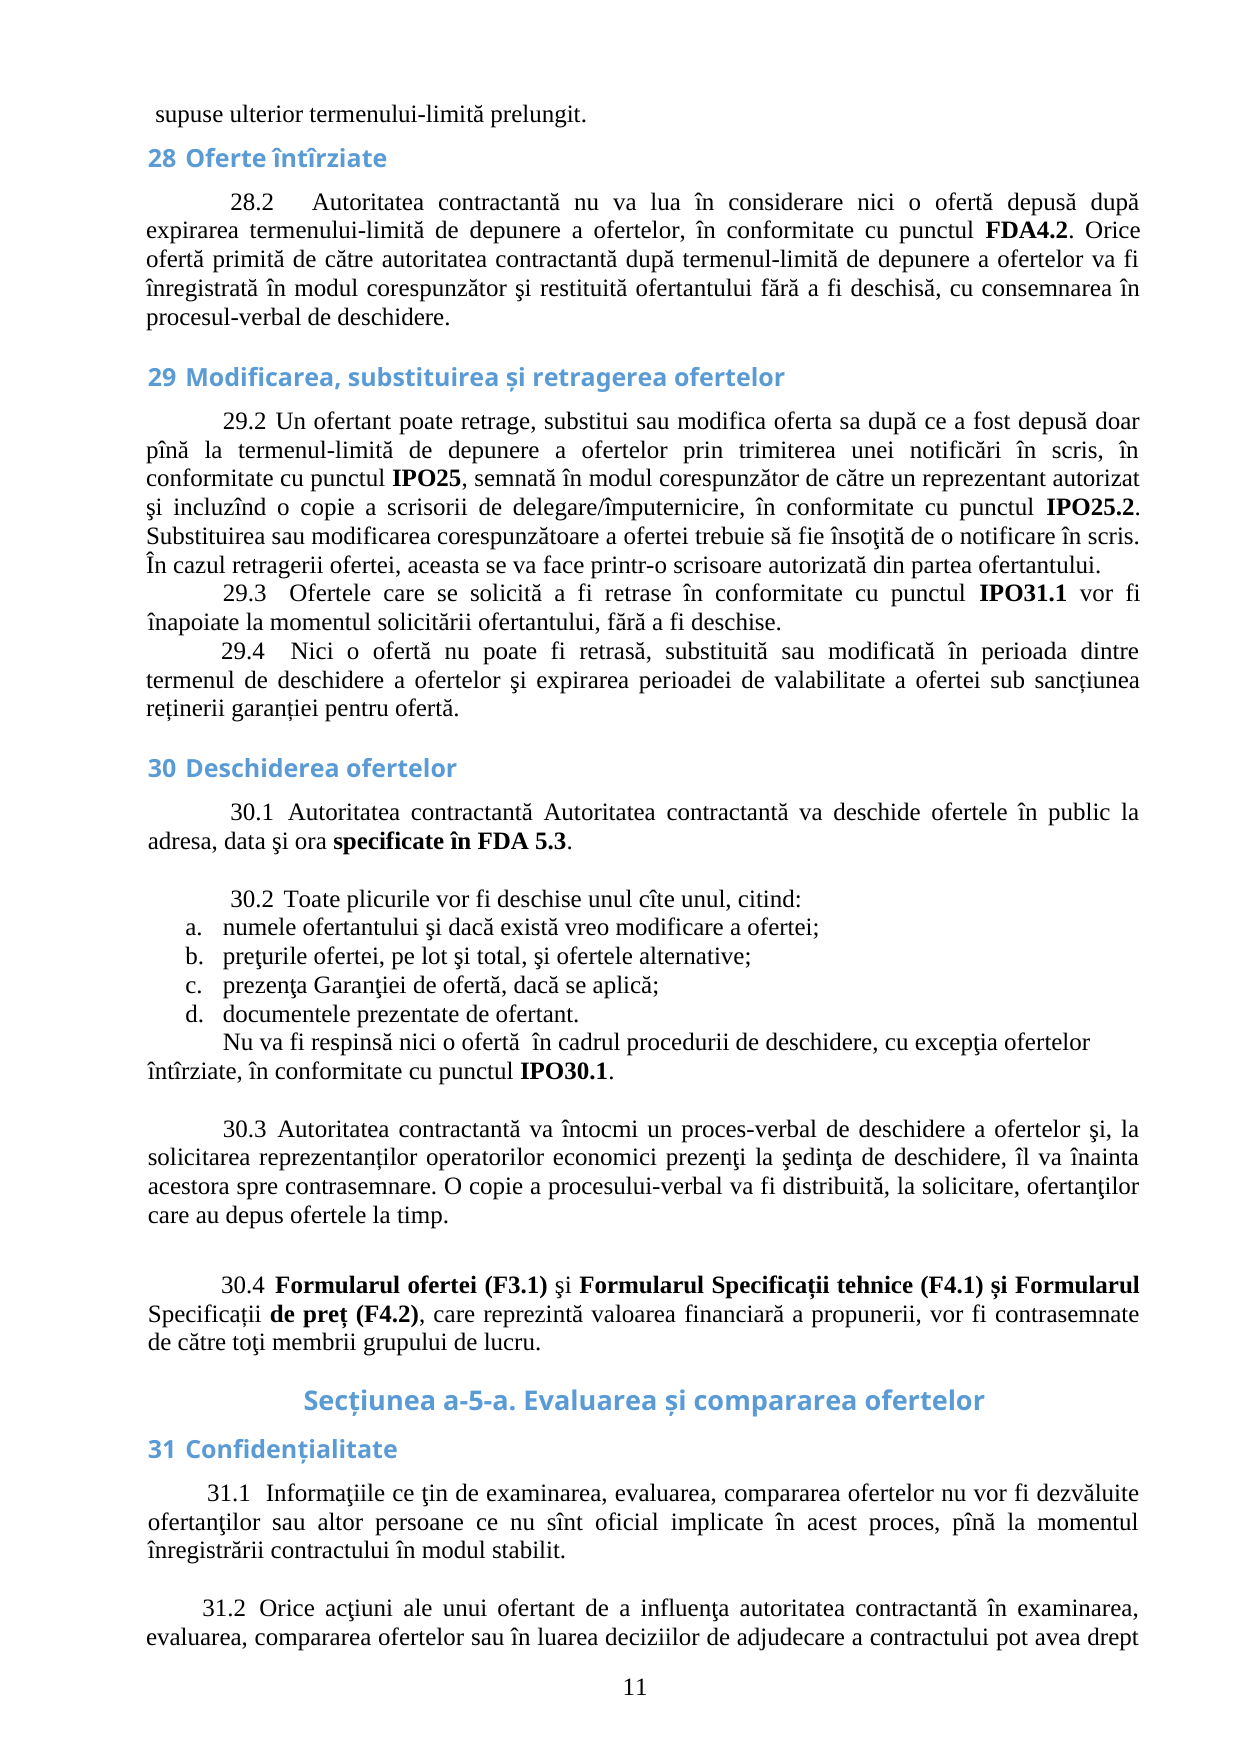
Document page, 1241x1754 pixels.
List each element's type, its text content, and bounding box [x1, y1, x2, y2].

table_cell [136, 1431, 1152, 1650]
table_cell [136, 99, 1152, 1369]
table_cell Secțiunea a-5-a. Evaluarea și compararea ofertelor [136, 1369, 1152, 1431]
